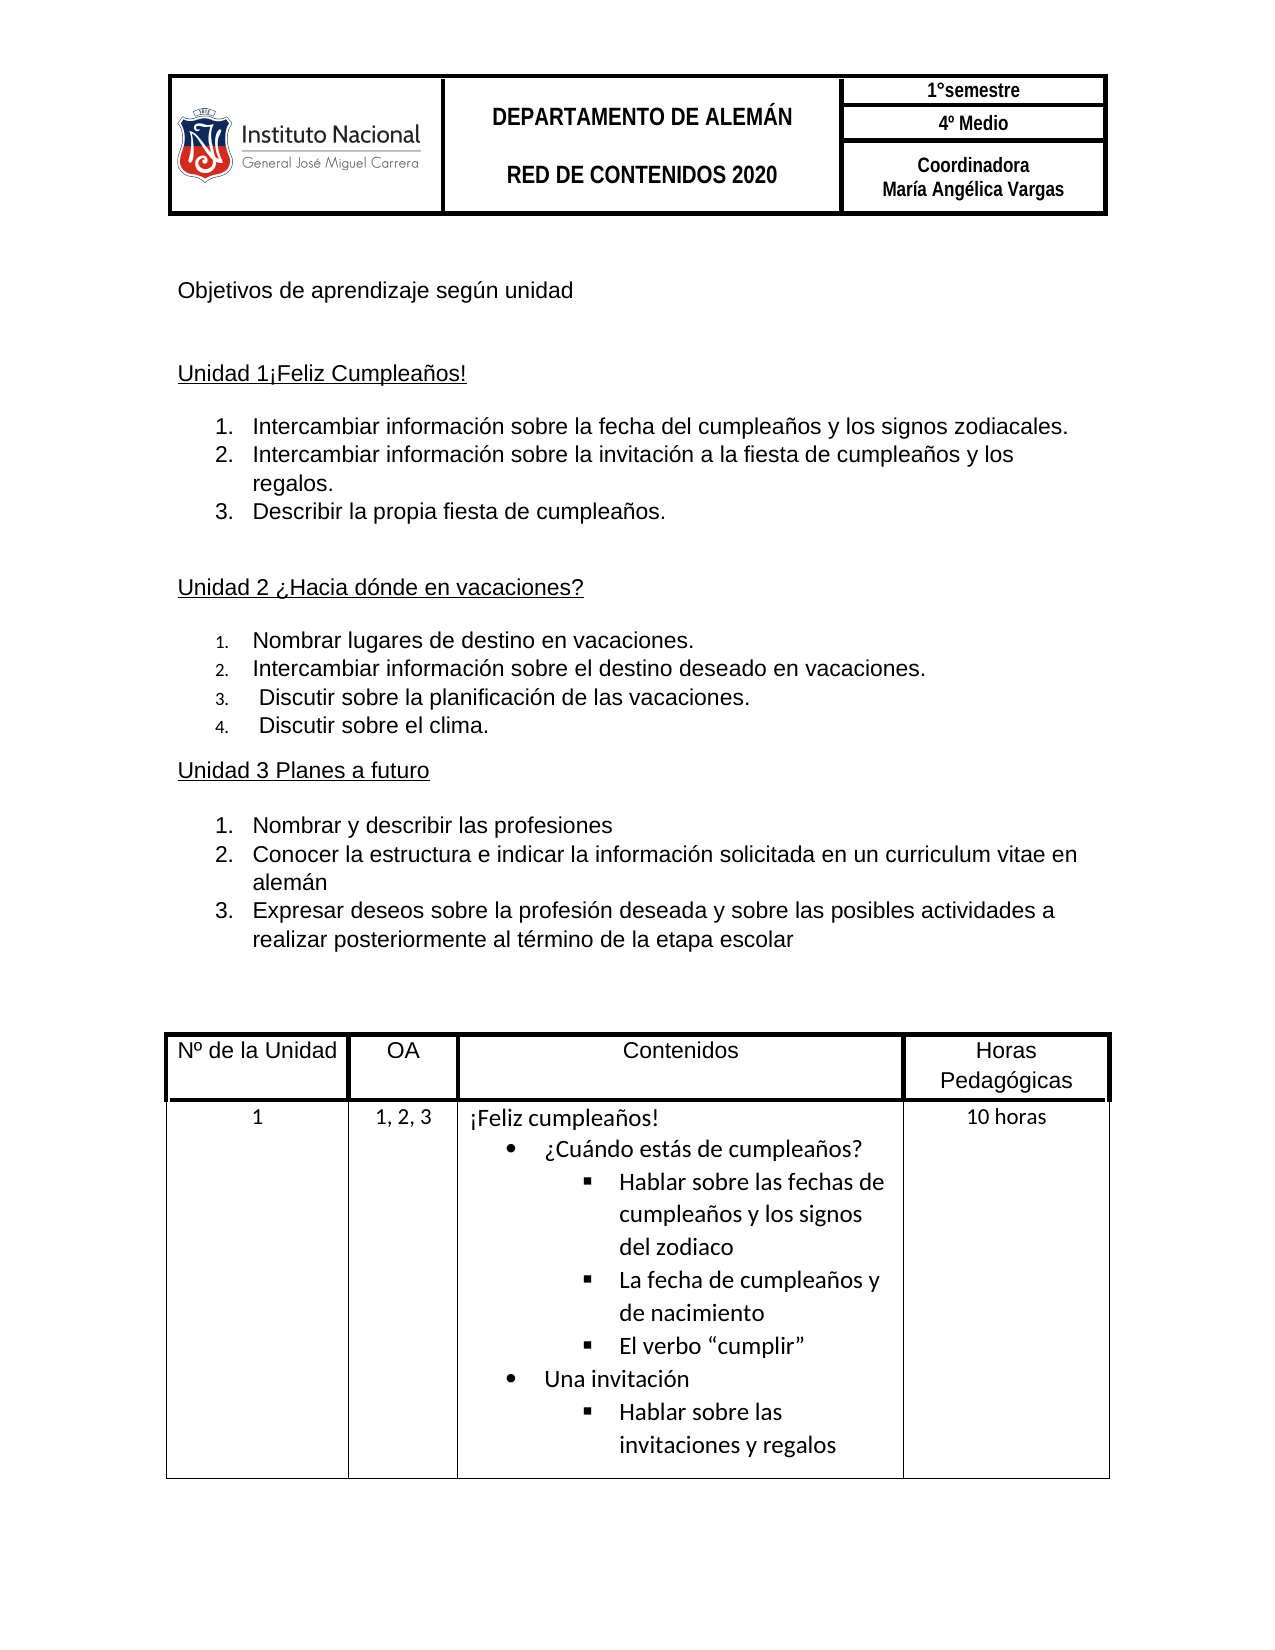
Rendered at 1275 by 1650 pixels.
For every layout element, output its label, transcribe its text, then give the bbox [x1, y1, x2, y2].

list Intercambiar información sobre la invitación a la fiesta de cumpleaños y los regalos. [215, 441, 1098, 496]
text Unidad 2 ¿Hacia dónde en vacaciones? [177, 574, 1098, 600]
list Discutir sobre el clima. [215, 712, 1098, 738]
table_header Horas Pedagógicas [906, 1037, 1107, 1097]
list Discutir sobre la planificación de las vacaciones. [215, 683, 1098, 710]
list Expresar deseos sobre la profesión deseada y sobre las posibles actividades a realizar posteriormente al término de la etapa escolar [215, 897, 1098, 952]
list Describir la propia fiesta de cumpleaños. [215, 498, 1098, 524]
list Intercambiar información sobre la fecha del cumpleaños y los signos zodiacales. [215, 413, 1098, 439]
text Unidad 3 Planes a futuro [177, 757, 1098, 783]
table_header OA [351, 1037, 456, 1097]
table_header Contenidos [460, 1037, 901, 1097]
text Objetivos de aprendizaje según unidad [177, 277, 1098, 303]
list Intercambiar información sobre el destino deseado en vacaciones. [215, 655, 1098, 681]
list Nombrar lugares de destino en vacaciones. [215, 627, 1098, 653]
table_cell 10 horas [904, 1098, 1109, 1478]
picture [177, 108, 426, 183]
table_cell 1 [167, 1098, 348, 1478]
list Conocer la estructura e indicar la información solicitada en un curriculum vitae en alemán [215, 841, 1098, 895]
table_header Nº de la Unidad [168, 1037, 346, 1097]
list Nombrar y describir las profesiones [215, 812, 1098, 838]
text Unidad 1¡Feliz Cumpleaños! [177, 360, 1098, 387]
table_cell 1, 2, 3 [349, 1102, 457, 1478]
